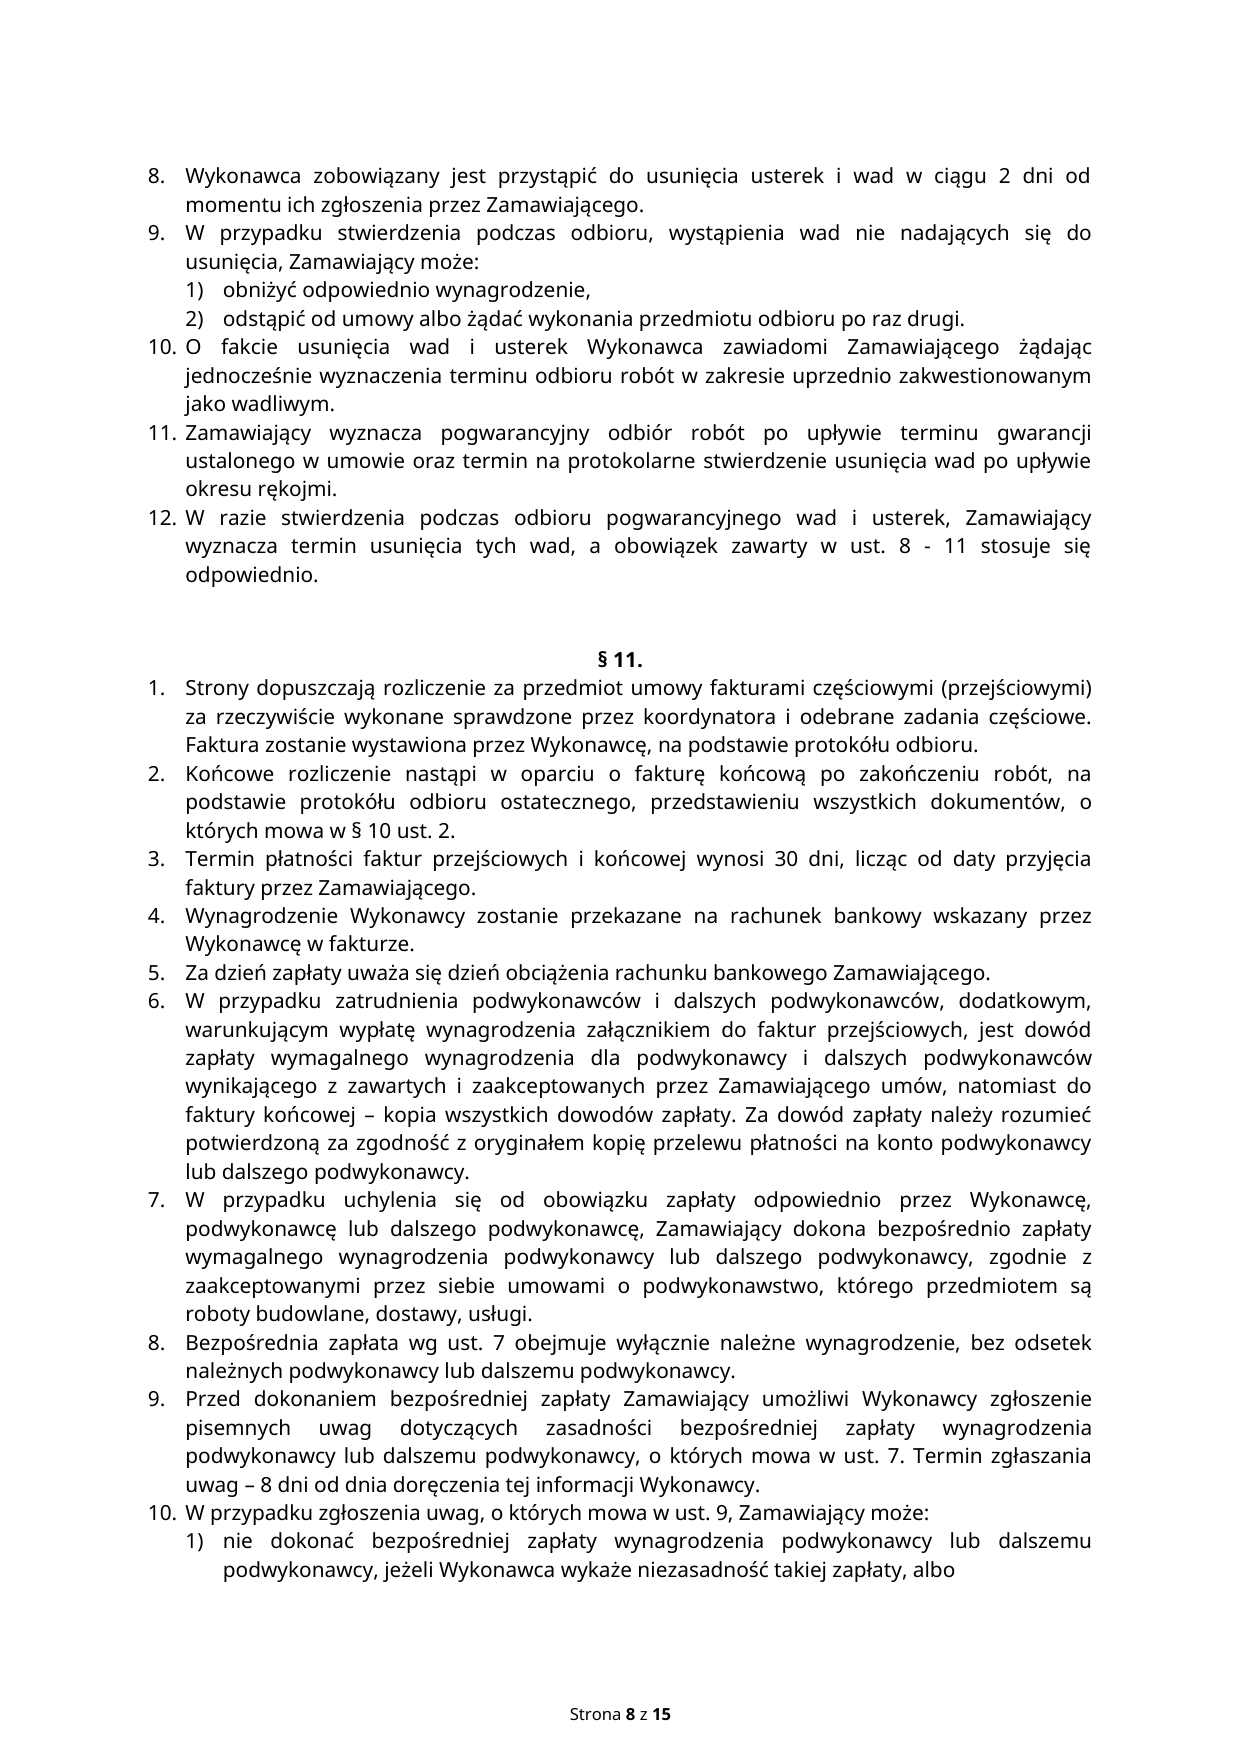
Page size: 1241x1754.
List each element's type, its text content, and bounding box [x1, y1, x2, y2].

list O fakcie usunięcia wad i usterek Wykonawca zawiadomi Zamawiającego żądając jednocześnie wyznaczenia terminu odbioru robót w zakresie uprzednio zakwestionowanym jako wadliwym. [148, 332, 1093, 418]
list Końcowe rozliczenie nastąpi w oparciu o fakturę końcową po zakończeniu robót, na podstawie protokółu odbioru ostatecznego, przedstawieniu wszystkich dokumentów, o których mowa w § 10 ust. 2. [148, 759, 1093, 844]
list Termin płatności faktur przejściowych i końcowej wynosi 30 dni, licząc od daty przyjęcia faktury przez Zamawiającego. [148, 844, 1093, 901]
list W przypadku uchylenia się od obowiązku zapłaty odpowiednio przez Wykonawcę, podwykonawcę lub dalszego podwykonawcę, Zamawiający dokona bezpośrednio zapłaty wymagalnego wynagrodzenia podwykonawcy lub dalszego podwykonawcy, zgodnie z zaakceptowanymi przez siebie umowami o podwykonawstwo, którego przedmiotem są roboty budowlane, dostawy, usługi. [148, 1185, 1093, 1328]
list Bezpośrednia zapłata wg ust. 7 obejmuje wyłącznie należne wynagrodzenie, bez odsetek należnych podwykonawcy lub dalszemu podwykonawcy. [148, 1328, 1093, 1384]
list W przypadku stwierdzenia podczas odbioru, wystąpienia wad nie nadających się do usunięcia, Zamawiający może: [148, 218, 1093, 275]
list nie dokonać bezpośredniej zapłaty wynagrodzenia podwykonawcy lub dalszemu podwykonawcy, jeżeli Wykonawca wykaże niezasadność takiej zapłaty, albo [185, 1527, 1093, 1583]
list Wykonawca zobowiązany jest przystąpić do usunięcia usterek i wad w ciągu 2 dni od momentu ich zgłoszenia przez Zamawiającego. [148, 162, 1093, 218]
list W razie stwierdzenia podczas odbioru pogwarancyjnego wad i usterek, Zamawiający wyznacza termin usunięcia tych wad, a obowiązek zawarty w ust. 8 - 11 stosuje się odpowiednio. [148, 503, 1093, 588]
list W przypadku zgłoszenia uwag, o których mowa w ust. 9, Zamawiający może: [148, 1498, 1093, 1527]
text § 11. [148, 645, 1093, 673]
list Przed dokonaniem bezpośredniej zapłaty Zamawiający umożliwi Wykonawcy zgłoszenie pisemnych uwag dotyczących zasadności bezpośredniej zapłaty wynagrodzenia podwykonawcy lub dalszemu podwykonawcy, o których mowa w ust. 7. Termin zgłaszania uwag – 8 dni od dnia doręczenia tej informacji Wykonawcy. [148, 1384, 1093, 1498]
list Zamawiający wyznacza pogwarancyjny odbiór robót po upływie terminu gwarancji ustalonego w umowie oraz termin na protokolarne stwierdzenie usunięcia wad po upływie okresu rękojmi. [148, 418, 1093, 503]
list Wynagrodzenie Wykonawcy zostanie przekazane na rachunek bankowy wskazany przez Wykonawcę w fakturze. [148, 901, 1093, 958]
list W przypadku zatrudnienia podwykonawców i dalszych podwykonawców, dodatkowym, warunkującym wypłatę wynagrodzenia załącznikiem do faktur przejściowych, jest dowód zapłaty wymagalnego wynagrodzenia dla podwykonawcy i dalszych podwykonawców wynikającego z zawartych i zaakceptowanych przez Zamawiającego umów, natomiast do faktury końcowej – kopia wszystkich dowodów zapłaty. Za dowód zapłaty należy rozumieć potwierdzoną za zgodność z oryginałem kopię przelewu płatności na konto podwykonawcy lub dalszego podwykonawcy. [148, 986, 1093, 1185]
list Za dzień zapłaty uważa się dzień obciążenia rachunku bankowego Zamawiającego. [148, 958, 1093, 986]
list odstąpić od umowy albo żądać wykonania przedmiotu odbioru po raz drugi. [185, 304, 1093, 332]
list Strony dopuszczają rozliczenie za przedmiot umowy fakturami częściowymi (przejściowymi) za rzeczywiście wykonane sprawdzone przez koordynatora i odebrane zadania częściowe. Faktura zostanie wystawiona przez Wykonawcę, na podstawie protokółu odbioru. [148, 673, 1093, 759]
list obniżyć odpowiednio wynagrodzenie, [185, 275, 1093, 304]
